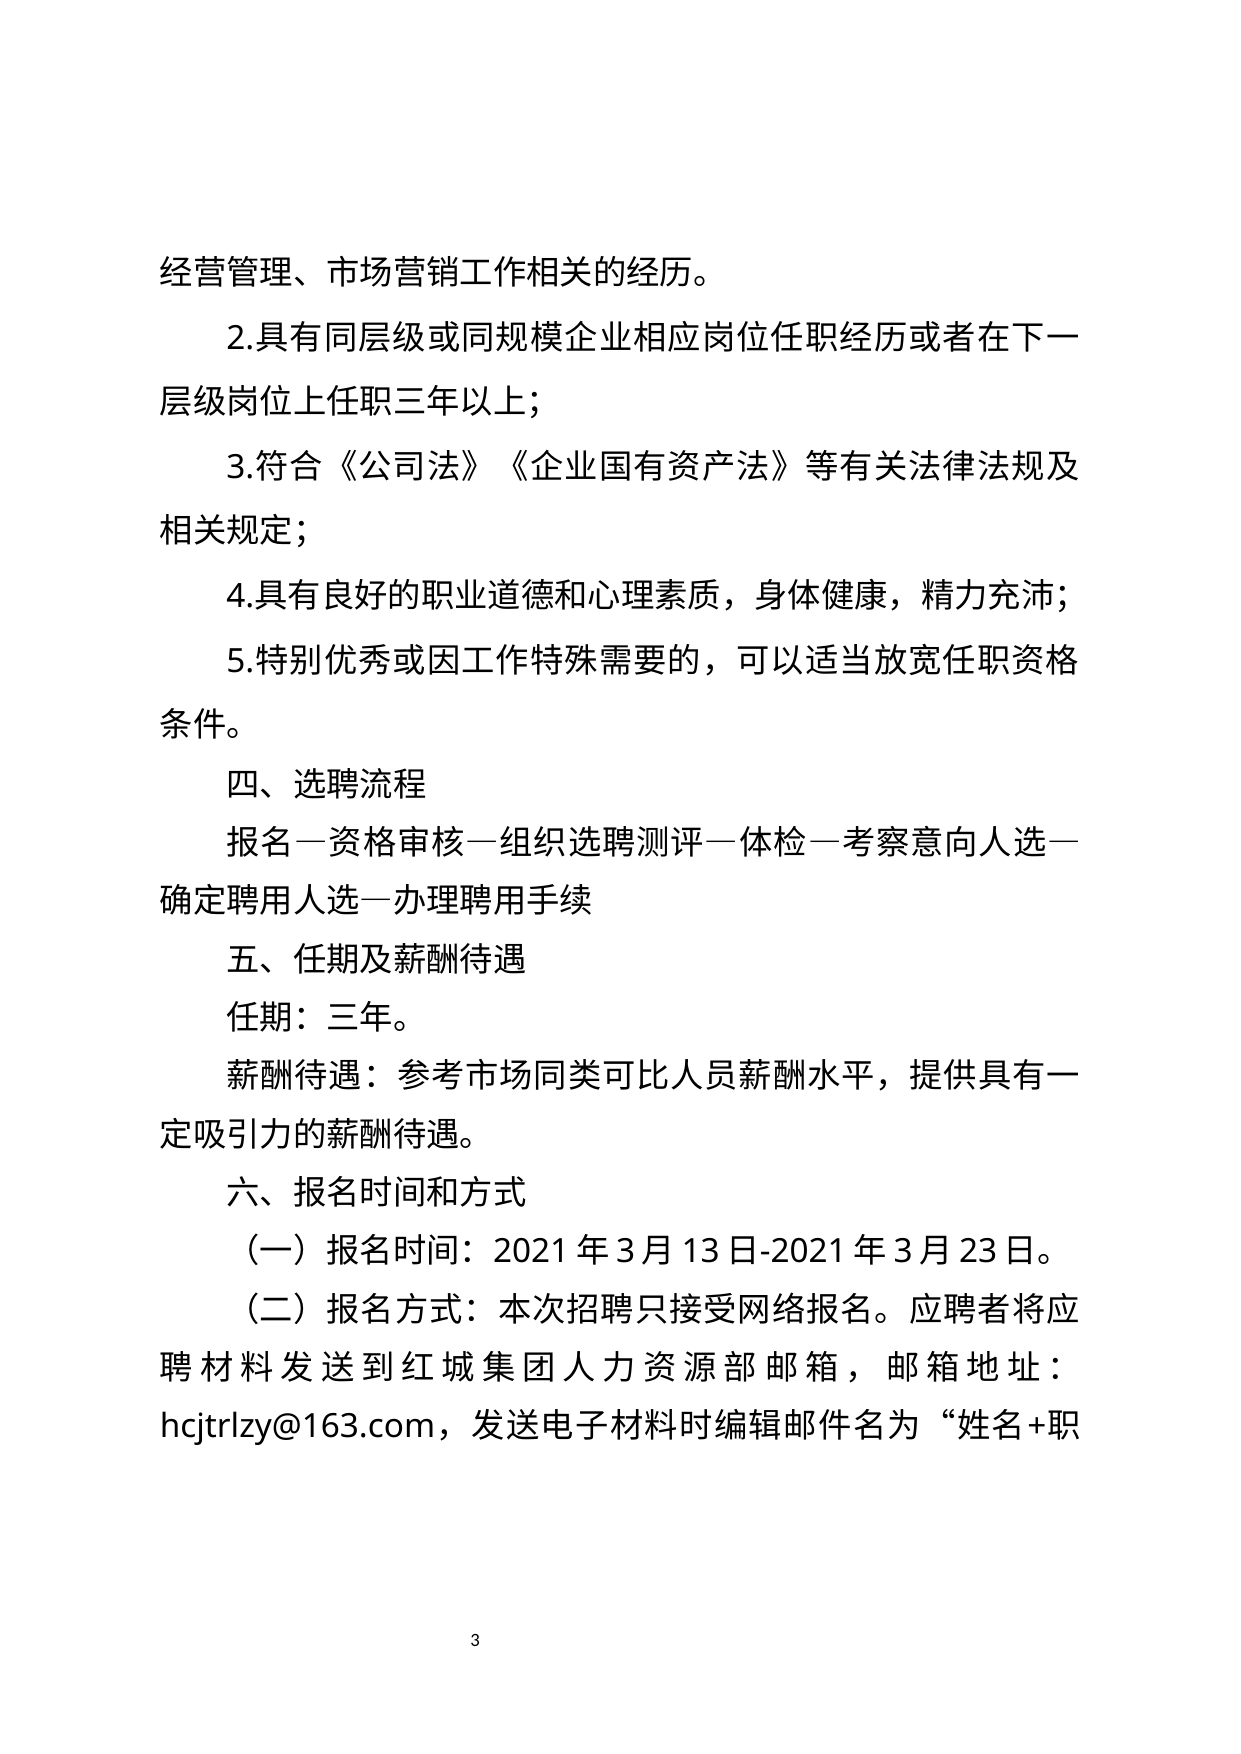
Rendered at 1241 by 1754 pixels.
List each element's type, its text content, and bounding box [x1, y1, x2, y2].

text 4.具有良好的职业道德和心理素质，身体健康，精力充沛； [159, 556, 1081, 620]
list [159, 1274, 1081, 1476]
text 5.特别优秀或因工作特殊需要的，可以适当放宽任职资格条件。 [159, 620, 1081, 749]
text 3.符合《公司法》《企业国有资产法》等有关法律法规及相关规定； [159, 427, 1081, 556]
text 2.具有同层级或同规模企业相应岗位任职经历或者在下一层级岗位上任职三年以上； [159, 297, 1081, 427]
text 薪酬待遇：参考市场同类可比人员薪酬水平，提供具有一定吸引力的薪酬待遇。 [159, 1041, 1081, 1158]
list 任期及薪酬待遇 [159, 924, 1081, 983]
text 任期：三年。 [159, 983, 1081, 1041]
text 报名—资格审核—组织选聘测评—体检—考察意向人选—确定聘用人选—办理聘用手续 [159, 808, 1081, 924]
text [159, 233, 1081, 297]
list 报名时间和方式 [159, 1158, 1081, 1216]
text 四、选聘流程 [159, 749, 1081, 808]
list 报名时间：2021年3月13日-2021年3月23日。 [159, 1216, 1081, 1274]
